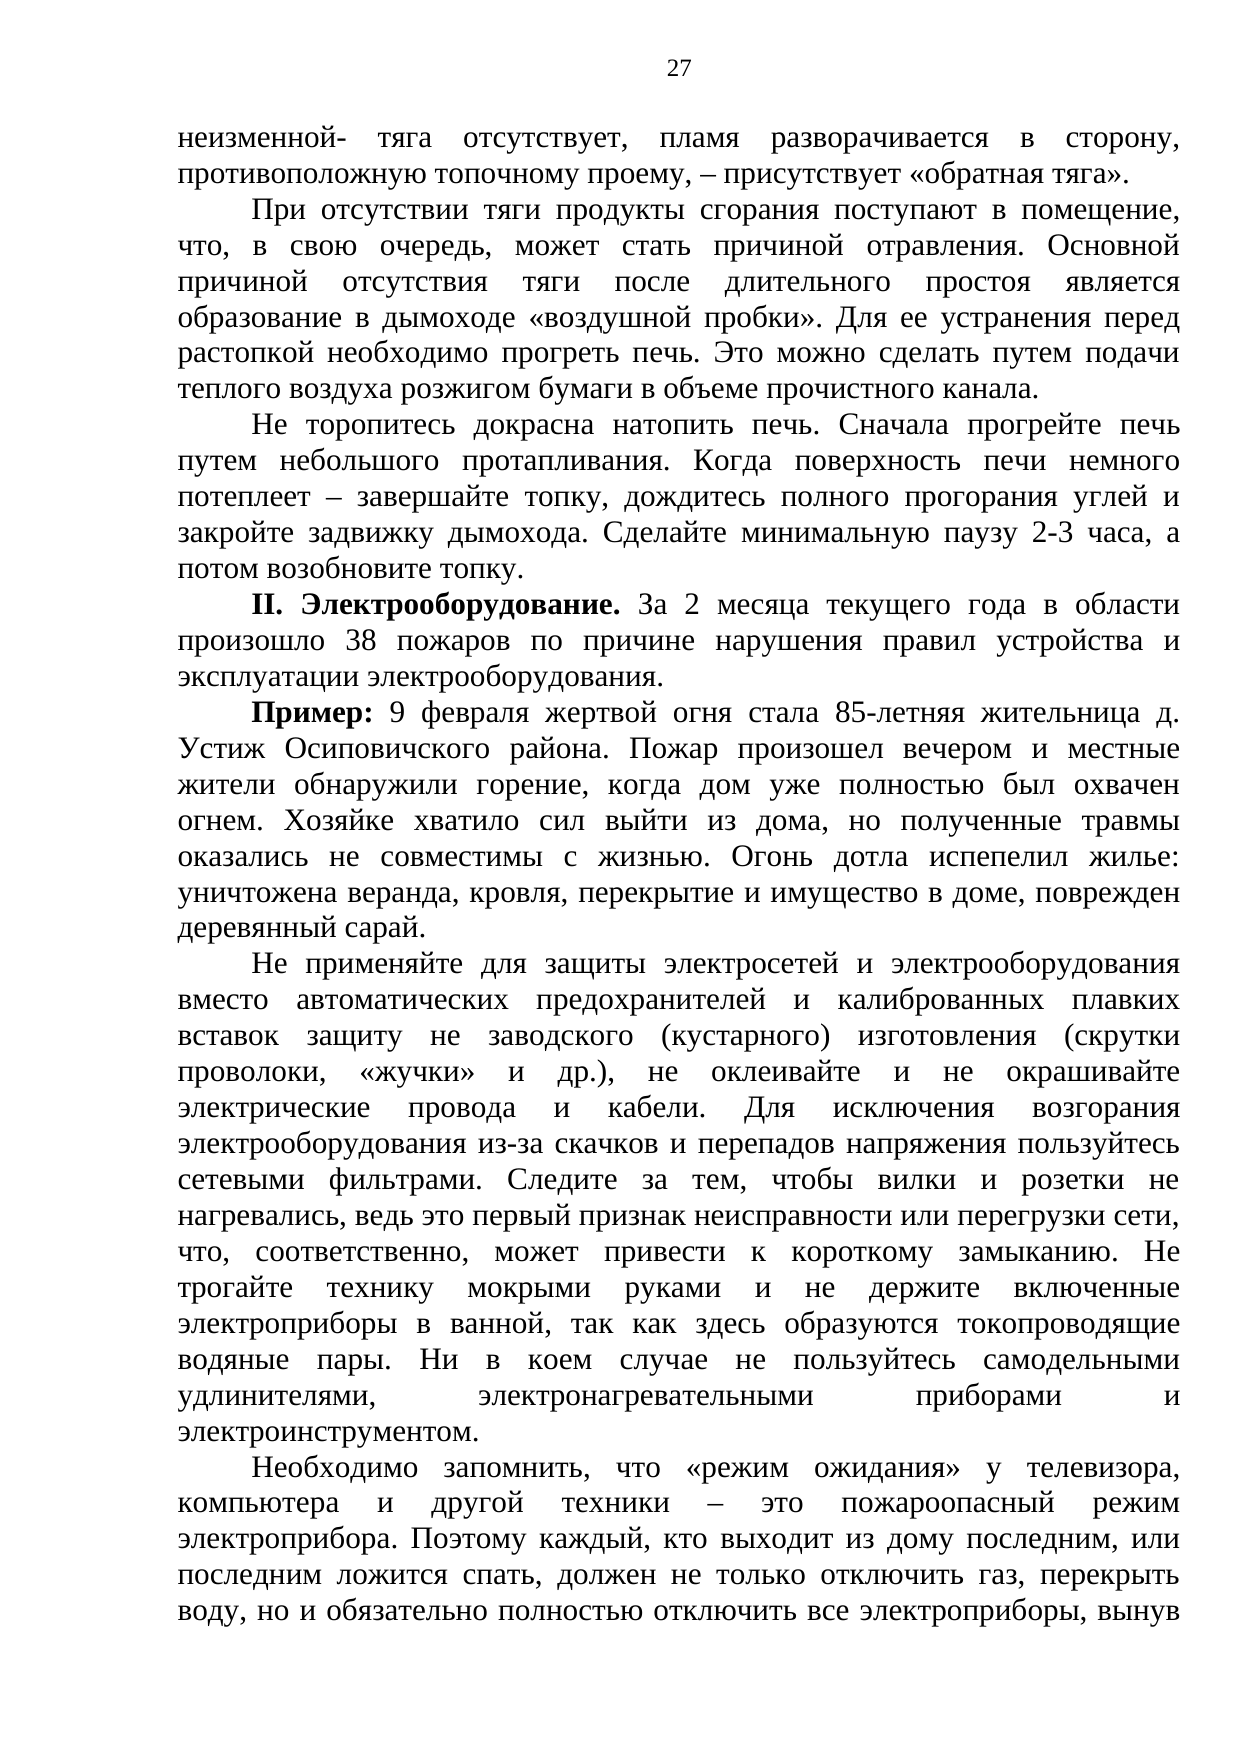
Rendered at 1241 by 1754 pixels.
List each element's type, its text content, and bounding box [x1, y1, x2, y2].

text Пример: 9 февраля жертвой огня стала 85-летняя жительница д. Устиж Осиповичского района. Пожар произошел вечером и местные жители обнаружили горение, когда дом уже полностью был охвачен огнем. Хозяйке хватило сил выйти из дома, но полученные травмы оказались не совместимы с жизнью. Огонь дотла испепелил жилье: уничтожена веранда, кровля, перекрытие и имущество в доме, поврежден деревянный сарай. [177, 693, 1181, 945]
text II. Электрооборудование. За 2 месяца текущего года в области произошло 38 пожаров по причине нарушения правил устройства и эксплуатации электрооборудования. [177, 585, 1181, 693]
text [177, 118, 1181, 190]
text При отсутствии тяги продукты сгорания поступают в помещение, что, в свою очередь, может стать причиной отравления. Основной причиной отсутствия тяги после длительного простоя является образование в дымоходе «воздушной пробки». Для ее устранения перед растопкой необходимо прогреть печь. Это можно сделать путем подачи теплого воздуха розжигом бумаги в объеме прочистного канала. [177, 190, 1181, 406]
text Не применяйте для защиты электросетей и электрооборудования вместо автоматических предохранителей и калиброванных плавких вставок защиту не заводского (кустарного) изготовления (скрутки проволоки, «жучки» и др.), не оклеивайте и не окрашивайте электрические провода и кабели. Для исключения возгорания электрооборудования из-за скачков и перепадов напряжения пользуйтесь сетевыми фильтрами. Следите за тем, чтобы вилки и розетки не нагревались, ведь это первый признак неисправности или перегрузки сети, что, соответственно, может привести к короткому замыканию. Не трогайте технику мокрыми руками и не держите включенные электроприборы в ванной, так как здесь образуются токопроводящие водяные пары. Ни в коем случае не пользуйтесь самодельными удлинителями, электронагревательными приборами и электроинструментом. [177, 945, 1181, 1448]
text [177, 1448, 1181, 1627]
text Не торопитесь докрасна натопить печь. Сначала прогрейте печь путем небольшого протапливания. Когда поверхность печи немного потеплеет – завершайте топку, дождитесь полного прогорания углей и закройте задвижку дымохода. Сделайте минимальную паузу 2-3 часа, а потом возобновите топку. [177, 406, 1181, 585]
